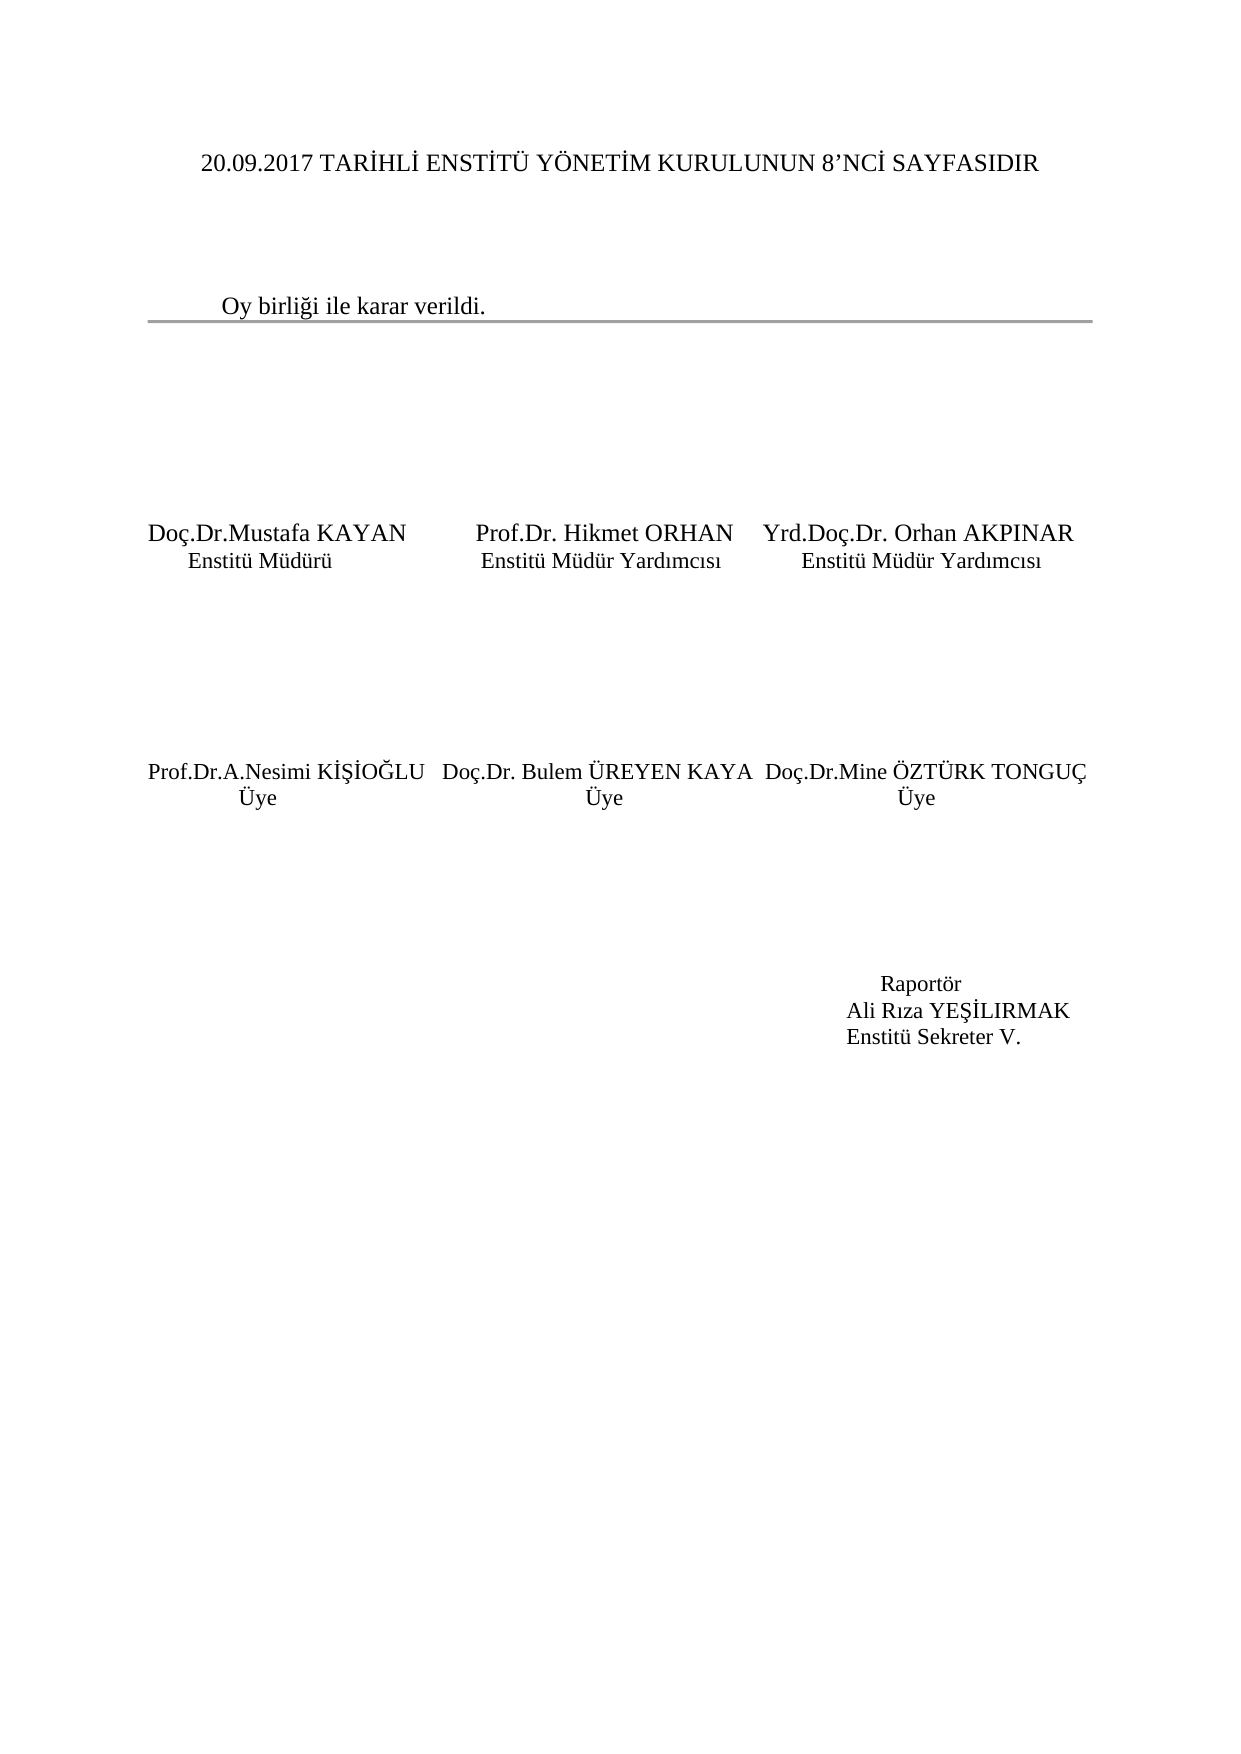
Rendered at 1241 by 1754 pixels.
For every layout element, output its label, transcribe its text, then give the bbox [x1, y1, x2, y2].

text Prof.Dr.A.Nesimi KİŞİOĞLU Doç.Dr. Bulem ÜREYEN KAYA Doç.Dr.Mine ÖZTÜRK TONGUÇ [148, 758, 1093, 784]
text Enstitü Müdürü Enstitü Müdür Yardımcısı Enstitü Müdür Yardımcısı [148, 547, 1093, 573]
text Raportör [148, 970, 1093, 997]
text Enstitü Sekreter V. [148, 1023, 1093, 1049]
subtitle 20.09.2017 TARİHLİ ENSTİTÜ YÖNETİM KURULUNUN 8’NCİ SAYFASIDIR [148, 148, 1093, 176]
text Oy birliği ile karar verildi. [148, 291, 1093, 320]
text Doç.Dr.Mustafa KAYAN Prof.Dr. Hikmet ORHAN Yrd.Doç.Dr. Orhan AKPINAR [148, 518, 1093, 547]
text Ali Rıza YEŞİLIRMAK [148, 997, 1093, 1023]
text Üye Üye Üye [148, 784, 1093, 811]
